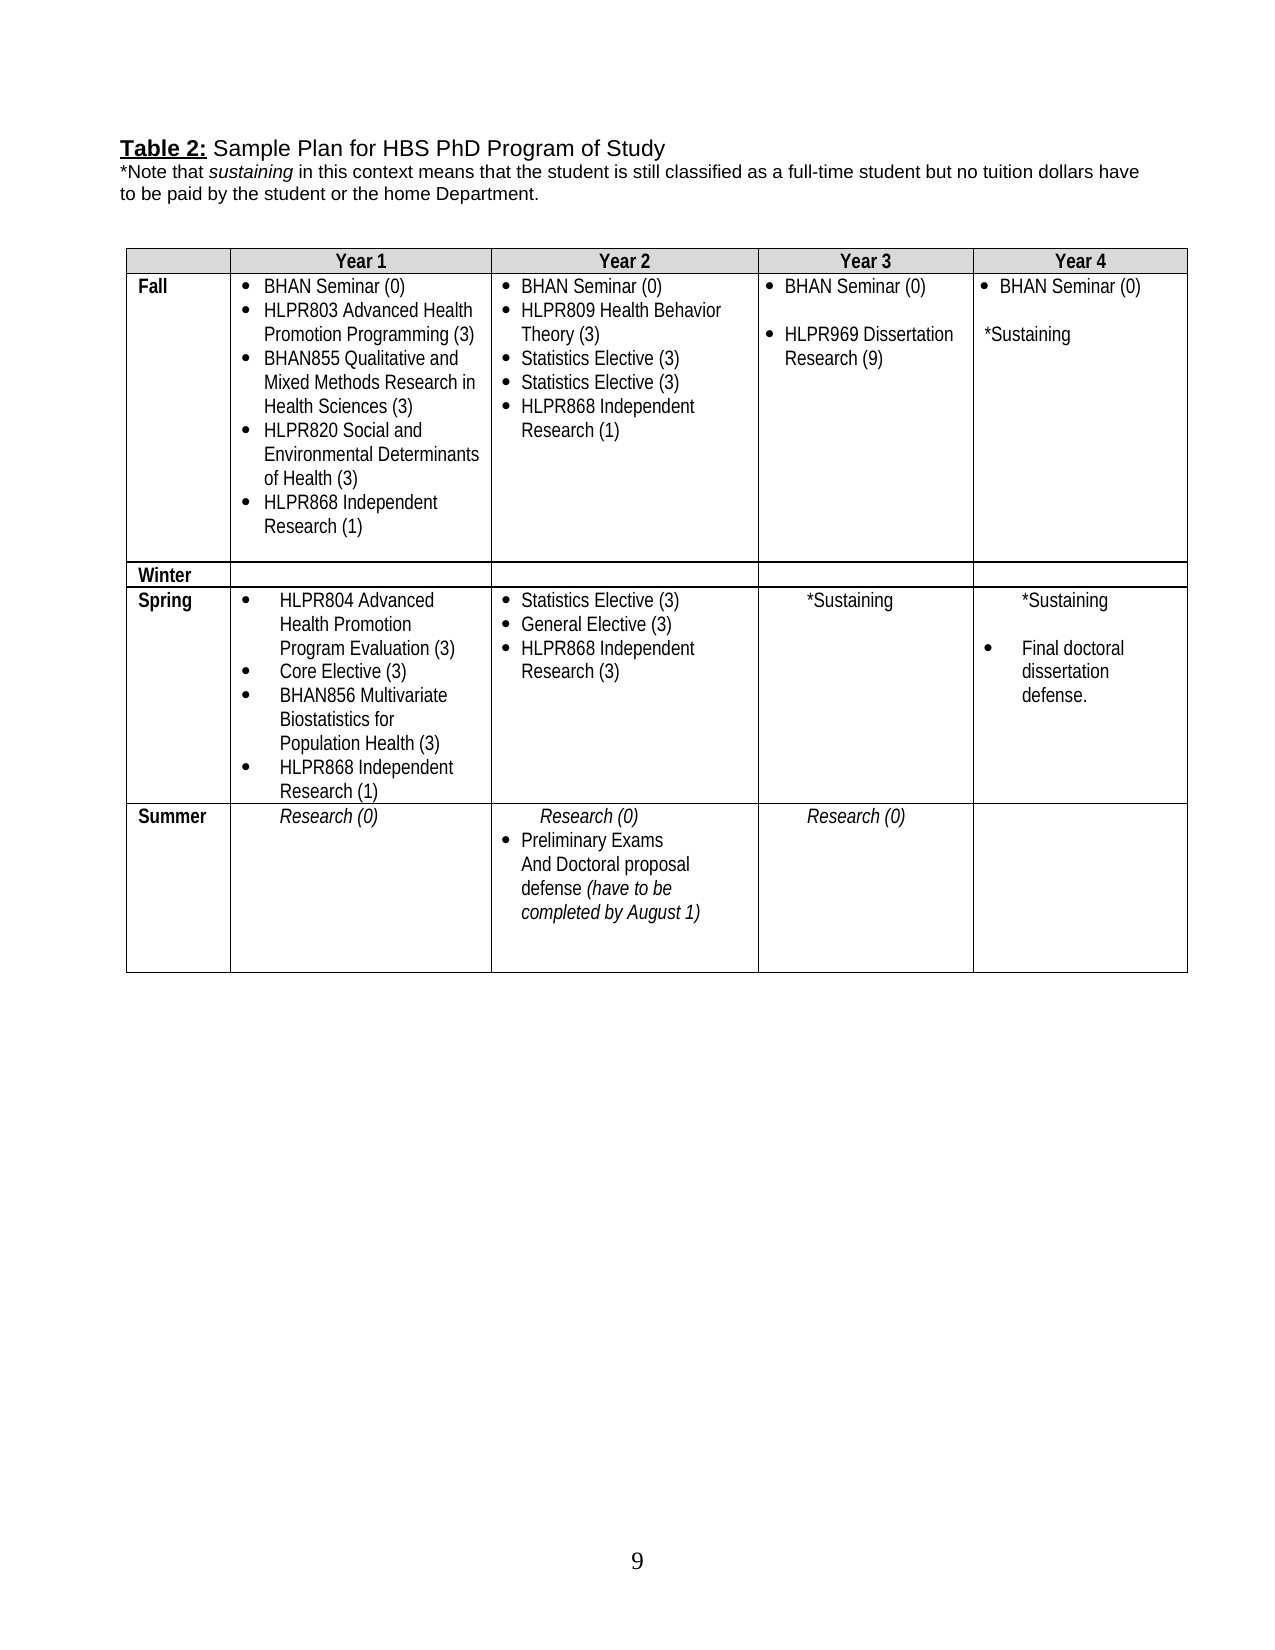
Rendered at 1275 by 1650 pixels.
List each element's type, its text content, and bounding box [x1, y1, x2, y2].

table_header Year 1 [231, 249, 491, 273]
table_header Year 4 [974, 249, 1187, 273]
table_cell Research (0) [759, 804, 973, 972]
table_cell *Sustaining [759, 588, 973, 803]
table_cell Summer [127, 804, 230, 972]
table_cell BHAN Seminar (0) HLPR809 Health Behavior Theory (3) Statistics Elective (3) Statistics Elective (3) HLPR868 Independent Research (1) [492, 274, 758, 561]
table_cell Statistics Elective (3) General Elective (3) HLPR868 Independent Research (3) [492, 588, 758, 803]
table_cell Research (0) Preliminary Exams And Doctoral proposal defense (have to be completed by August 1) [492, 804, 758, 972]
table_cell HLPR804 Advanced Health Promotion Program Evaluation (3) Core Elective (3) BHAN856 Multivariate Biostatistics for Population Health (3) HLPR868 Independent Research (1) [231, 588, 491, 803]
table_cell BHAN Seminar (0) *Sustaining [974, 274, 1187, 561]
table_cell [974, 563, 1187, 586]
table_cell [492, 563, 758, 586]
table_cell Winter [127, 563, 230, 586]
table_cell [974, 804, 1187, 972]
table_header [127, 249, 230, 273]
table_cell Research (0) [231, 804, 491, 972]
table_cell [231, 563, 491, 586]
table_header Year 3 [759, 249, 973, 273]
table_cell BHAN Seminar (0) HLPR803 Advanced Health Promotion Programming (3) BHAN855 Qualitative and Mixed Methods Research in Health Sciences (3) HLPR820 Social and Environmental Determinants of Health (3) HLPR868 Independent Research (1) [231, 274, 491, 561]
table_header Year 2 [492, 249, 758, 273]
table_cell *Sustaining Final doctoral dissertation defense. [974, 588, 1187, 803]
table_cell Spring [127, 588, 230, 803]
table_cell BHAN Seminar (0) HLPR969 Dissertation Research (9) [759, 274, 973, 561]
table_cell Fall [127, 274, 230, 561]
table_cell [759, 563, 973, 586]
text Table 2: Sample Plan for HBS PhD Program of Study [120, 134, 1155, 161]
text *Note that sustaining in this context means that the student is still classified as a full-time student but no tuition dollars have to be paid by the student or the home Department. [120, 161, 1155, 204]
